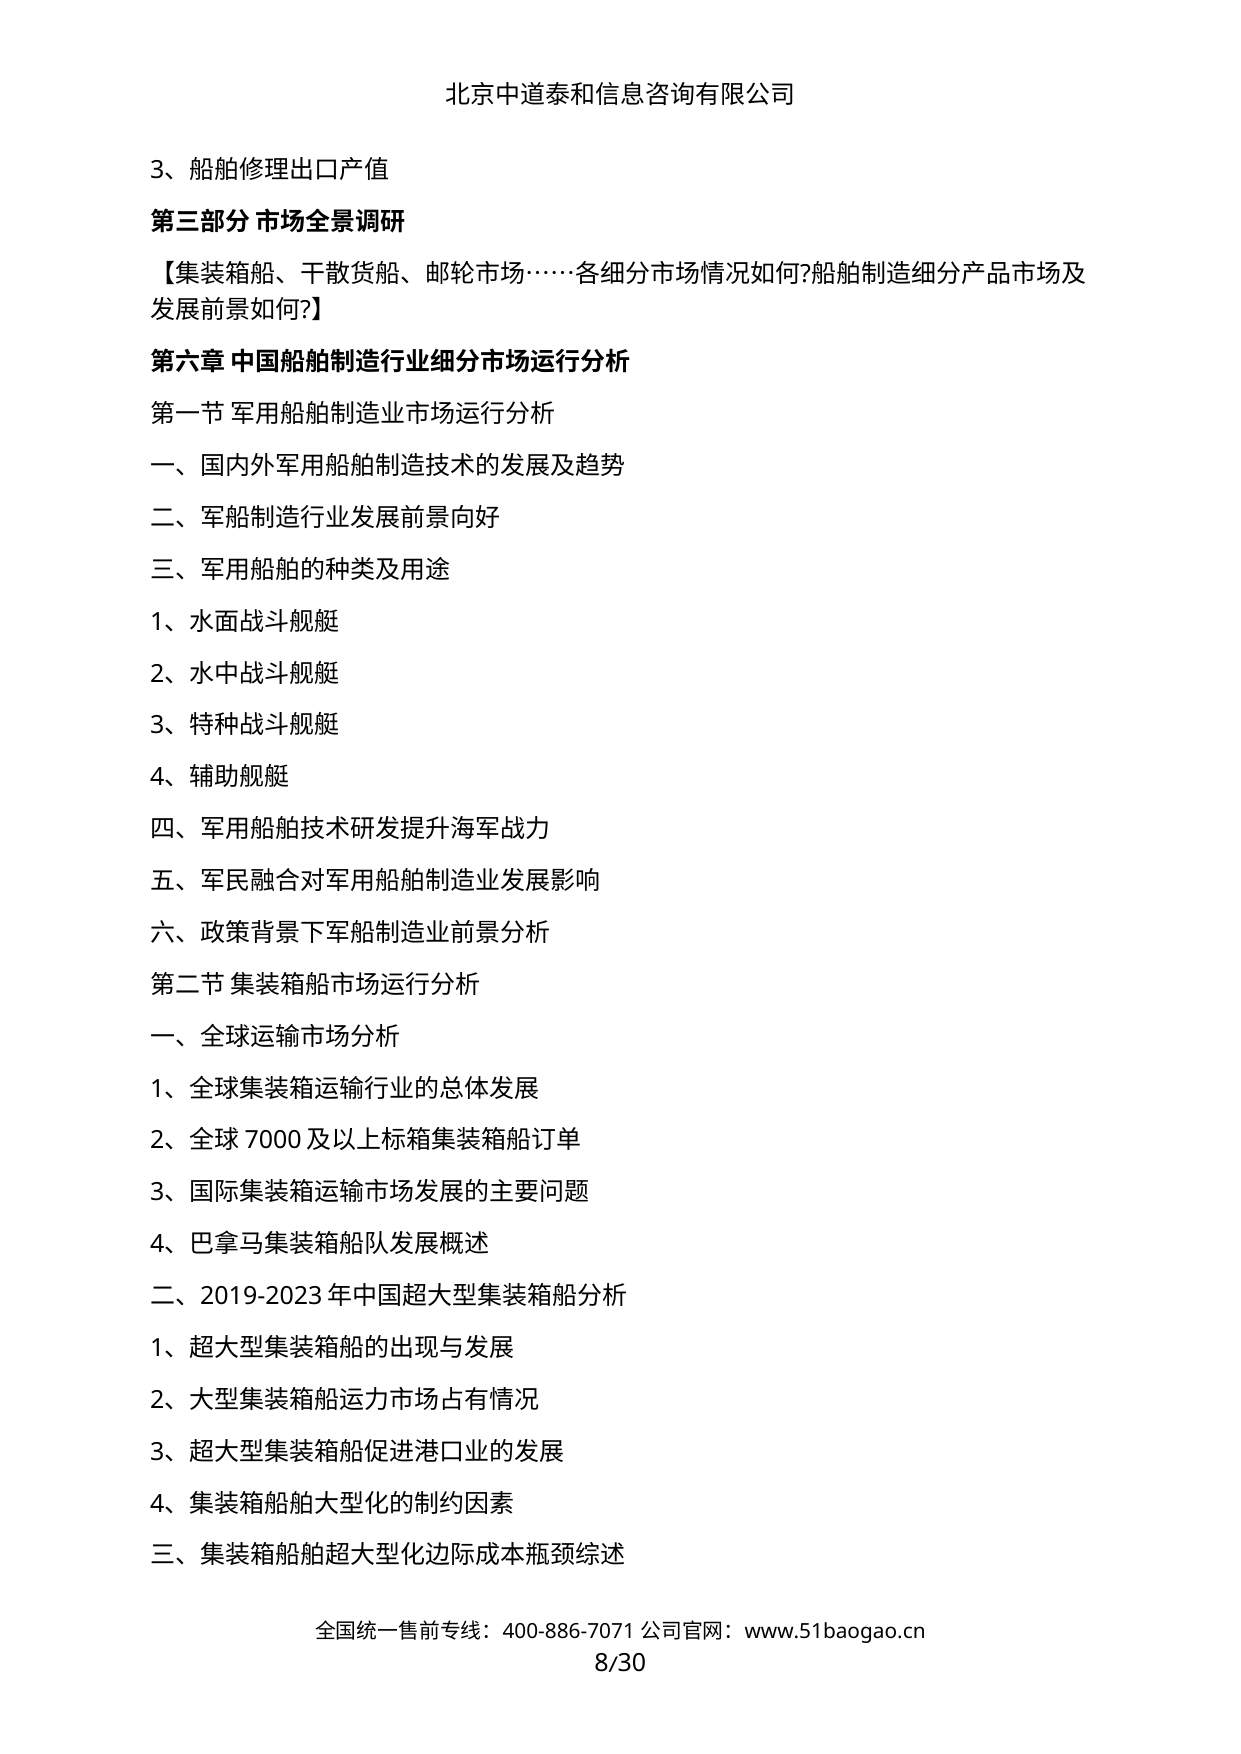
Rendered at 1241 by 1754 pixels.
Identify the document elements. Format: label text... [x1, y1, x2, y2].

text 二、2019-2023年中国超大型集装箱船分析 [150, 1276, 1090, 1312]
text 第二节 集装箱船市场运行分析 [150, 964, 1090, 1001]
text 4、巴拿马集装箱船队发展概述 [150, 1224, 1090, 1260]
text 六、政策背景下军船制造业前景分析 [150, 912, 1090, 949]
text 一、全球运输市场分析 [150, 1016, 1090, 1052]
text 第一节 军用船舶制造业市场运行分析 [150, 394, 1090, 430]
text 五、军民融合对军用船舶制造业发展影响 [150, 861, 1090, 897]
text 3、国际集装箱运输市场发展的主要问题 [150, 1172, 1090, 1208]
text 3、超大型集装箱船促进港口业的发展 [150, 1431, 1090, 1467]
text 四、军用船舶技术研发提升海军战力 [150, 809, 1090, 845]
text 第六章 中国船舶制造行业细分市场运行分析 [150, 342, 1090, 378]
text 二、军船制造行业发展前景向好 [150, 497, 1090, 534]
text 三、军用船舶的种类及用途 [150, 549, 1090, 586]
text 2、水中战斗舰艇 [150, 653, 1090, 689]
text 4、集装箱船舶大型化的制约因素 [150, 1483, 1090, 1519]
text 2、全球7000及以上标箱集装箱船订单 [150, 1120, 1090, 1156]
text 1、水面战斗舰艇 [150, 601, 1090, 637]
text 【集装箱船、干散货船、邮轮市场……各细分市场情况如何?船舶制造细分产品市场及发展前景如何?】 [150, 254, 1090, 326]
text 一、国内外军用船舶制造技术的发展及趋势 [150, 446, 1090, 482]
text 3、船舶修理出口产值 [150, 150, 1090, 186]
text 第三部分 市场全景调研 [150, 202, 1090, 238]
text 3、特种战斗舰艇 [150, 705, 1090, 741]
text 1、超大型集装箱船的出现与发展 [150, 1327, 1090, 1364]
text 4、辅助舰艇 [150, 757, 1090, 793]
text 1、全球集装箱运输行业的总体发展 [150, 1068, 1090, 1104]
text 三、集装箱船舶超大型化边际成本瓶颈综述 [150, 1535, 1090, 1571]
text 2、大型集装箱船运力市场占有情况 [150, 1379, 1090, 1416]
